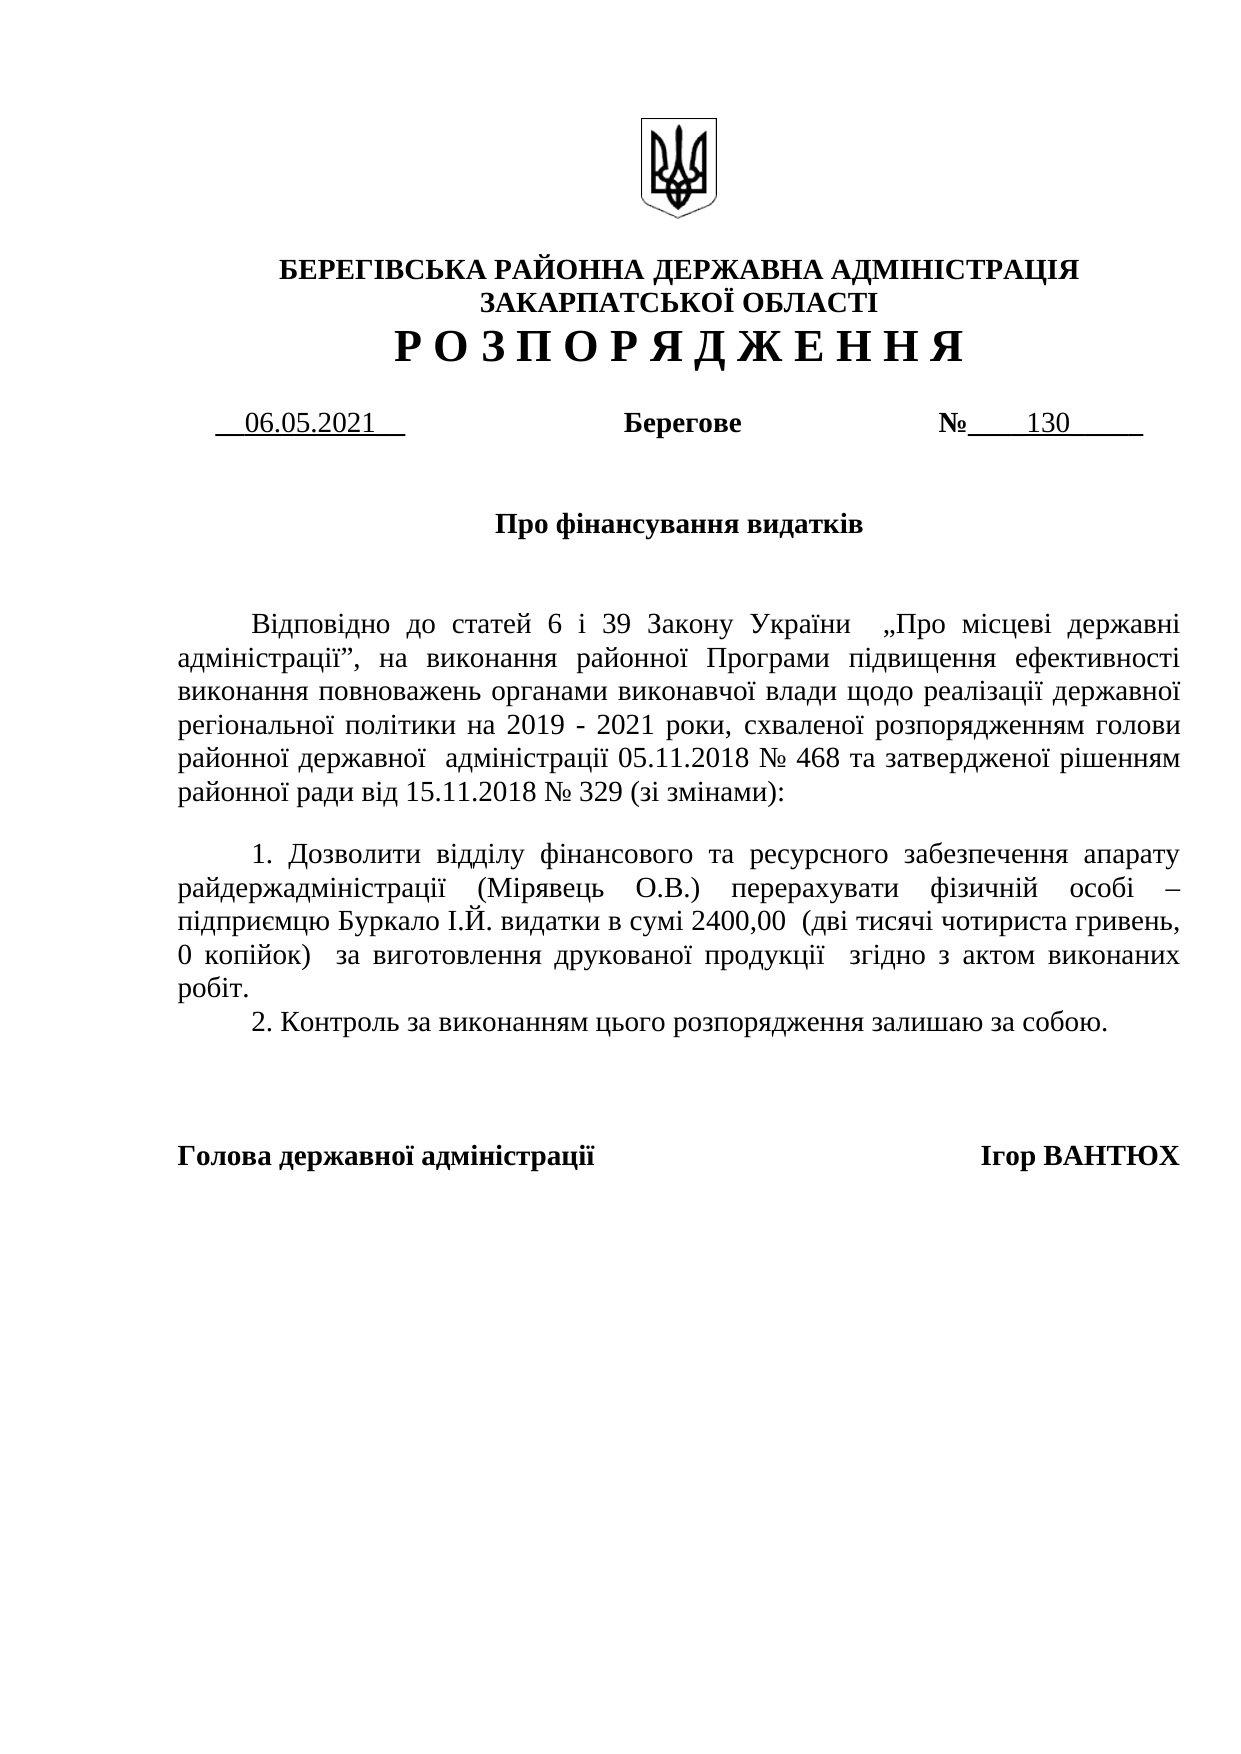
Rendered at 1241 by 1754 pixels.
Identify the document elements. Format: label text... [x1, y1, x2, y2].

text __06.05.2021__ Берегове №____130_____ [177, 405, 1181, 439]
text Відповідно до статей 6 і 39 Закону України „Про місцеві державні адміністрації”, на виконання районної Програми підвищення ефективності виконання повноважень органами виконавчої влади щодо реалізації державної регіональної політики на 2019 - 2021 роки, схваленої розпорядженням голови районної державної адміністрації 05.11.2018 № 468 та затвердженої рішенням районної ради від 15.11.2018 № 329 (зі змінами): [177, 606, 1181, 808]
text Голова державної адміністрації Ігор ВАНТЮХ [177, 1138, 1181, 1172]
subtitle БЕРЕГІВСЬКА РАЙОННА ДЕРЖАВНА АДМІНІСТРАЦІЯ [177, 252, 1181, 285]
text Про фінансування видатків [177, 506, 1181, 539]
text ЗАКАРПАТСЬКОЇ ОБЛАСТІ [177, 285, 1181, 319]
text Р О З П О Р Я Д Ж Е Н Н Я [177, 319, 1181, 372]
text 2. Контроль за виконанням цього розпорядження залишаю за собою. [177, 1004, 1181, 1038]
picture [641, 118, 717, 219]
text 1. Дозволити відділу фінансового та ресурсного забезпечення апарату райдержадміністрації (Мірявець О.В.) перерахувати фізичній особі – підприємцю Буркало І.Й. видатки в сумі 2400,00 (дві тисячі чотириста гривень, 0 копійок) за виготовлення друкованої продукції згідно з актом виконаних робіт. [177, 836, 1181, 1004]
